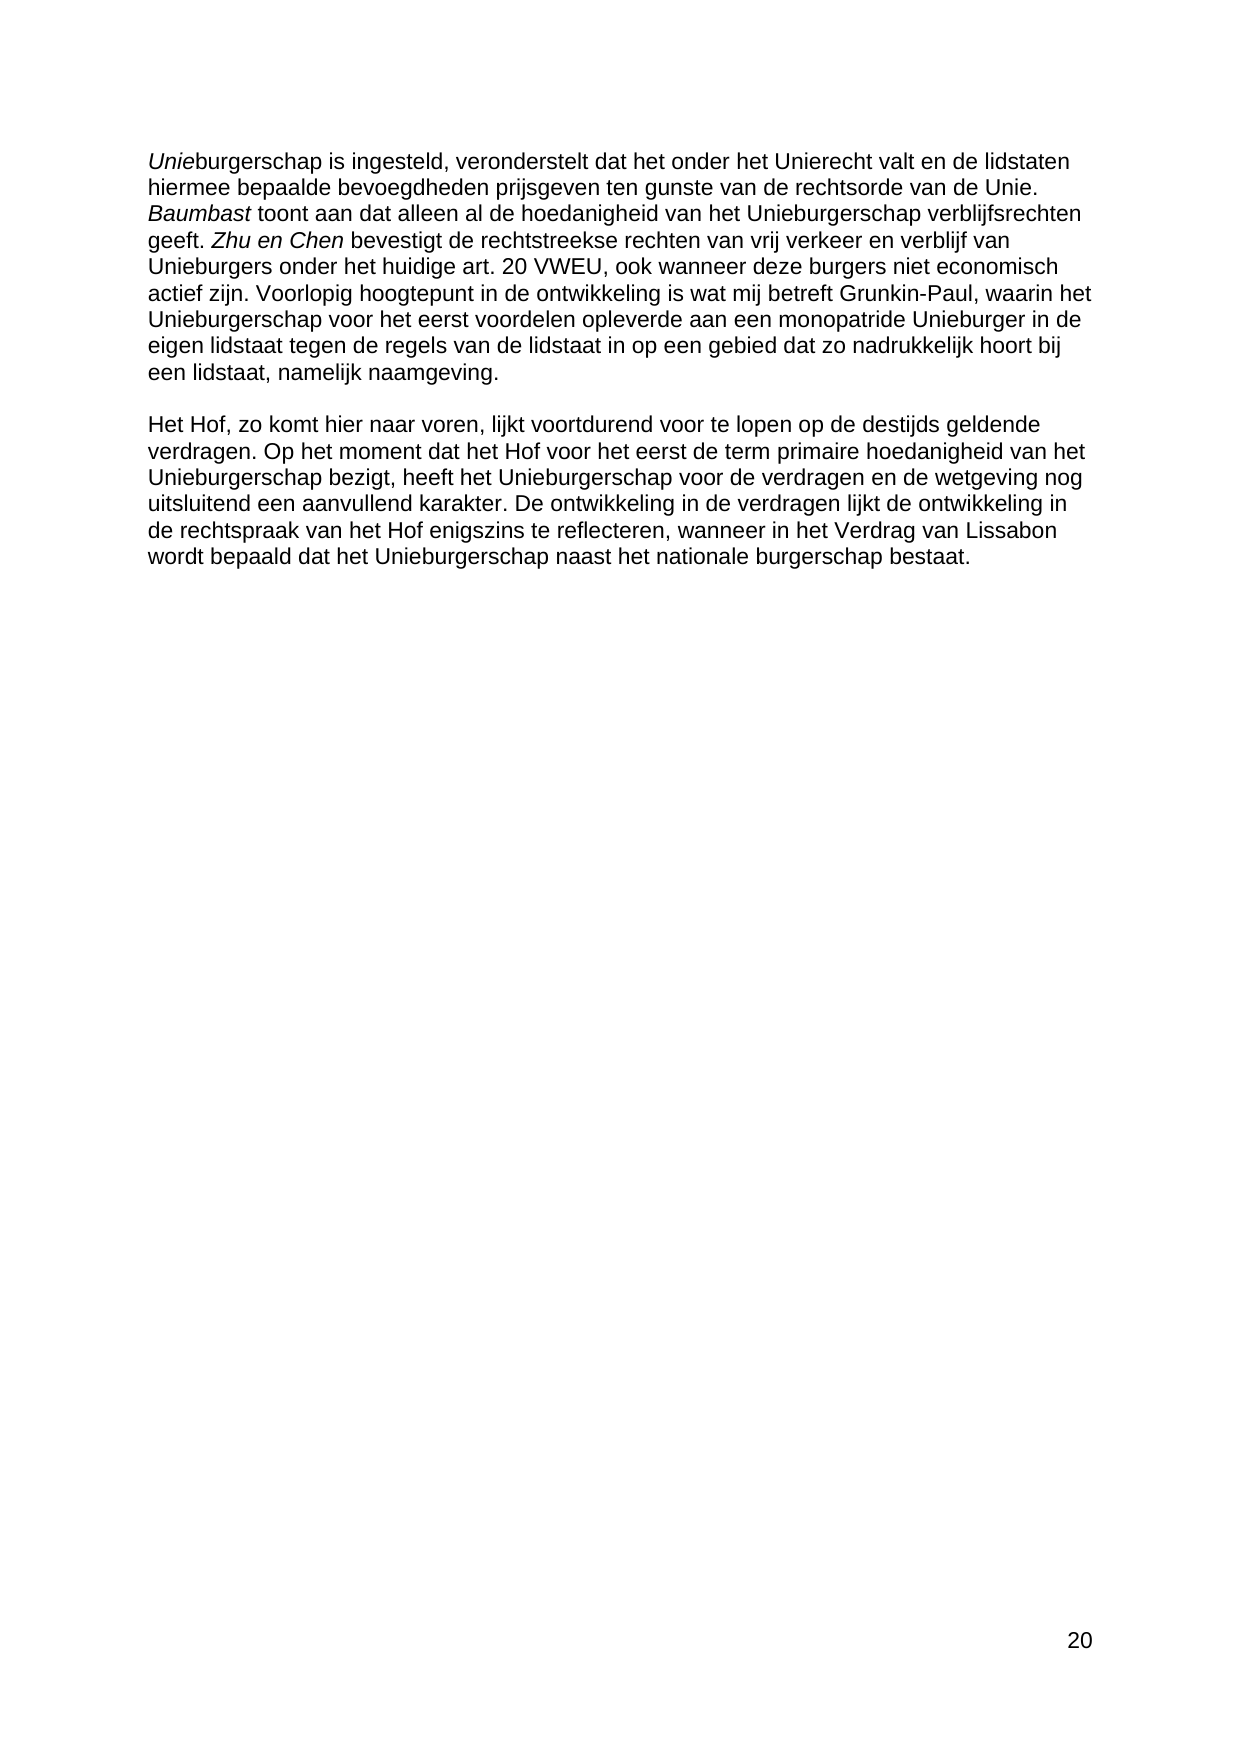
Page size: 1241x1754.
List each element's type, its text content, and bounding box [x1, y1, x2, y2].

text Het Hof, zo komt hier naar voren, lijkt voortdurend voor te lopen op de destijds geldende verdragen. Op het moment dat het Hof voor het eerst de term primaire hoedanigheid van het Unieburgerschap bezigt, heeft het Unieburgerschap voor de verdragen en de wetgeving nog uitsluitend een aanvullend karakter. De ontwikkeling in de verdragen lijkt de ontwikkeling in de rechtspraak van het Hof enigszins te reflecteren, wanneer in het Verdrag van Lissabon wordt bepaald dat het Unieburgerschap naast het nationale burgerschap bestaat. [148, 411, 1092, 569]
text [148, 148, 1092, 385]
